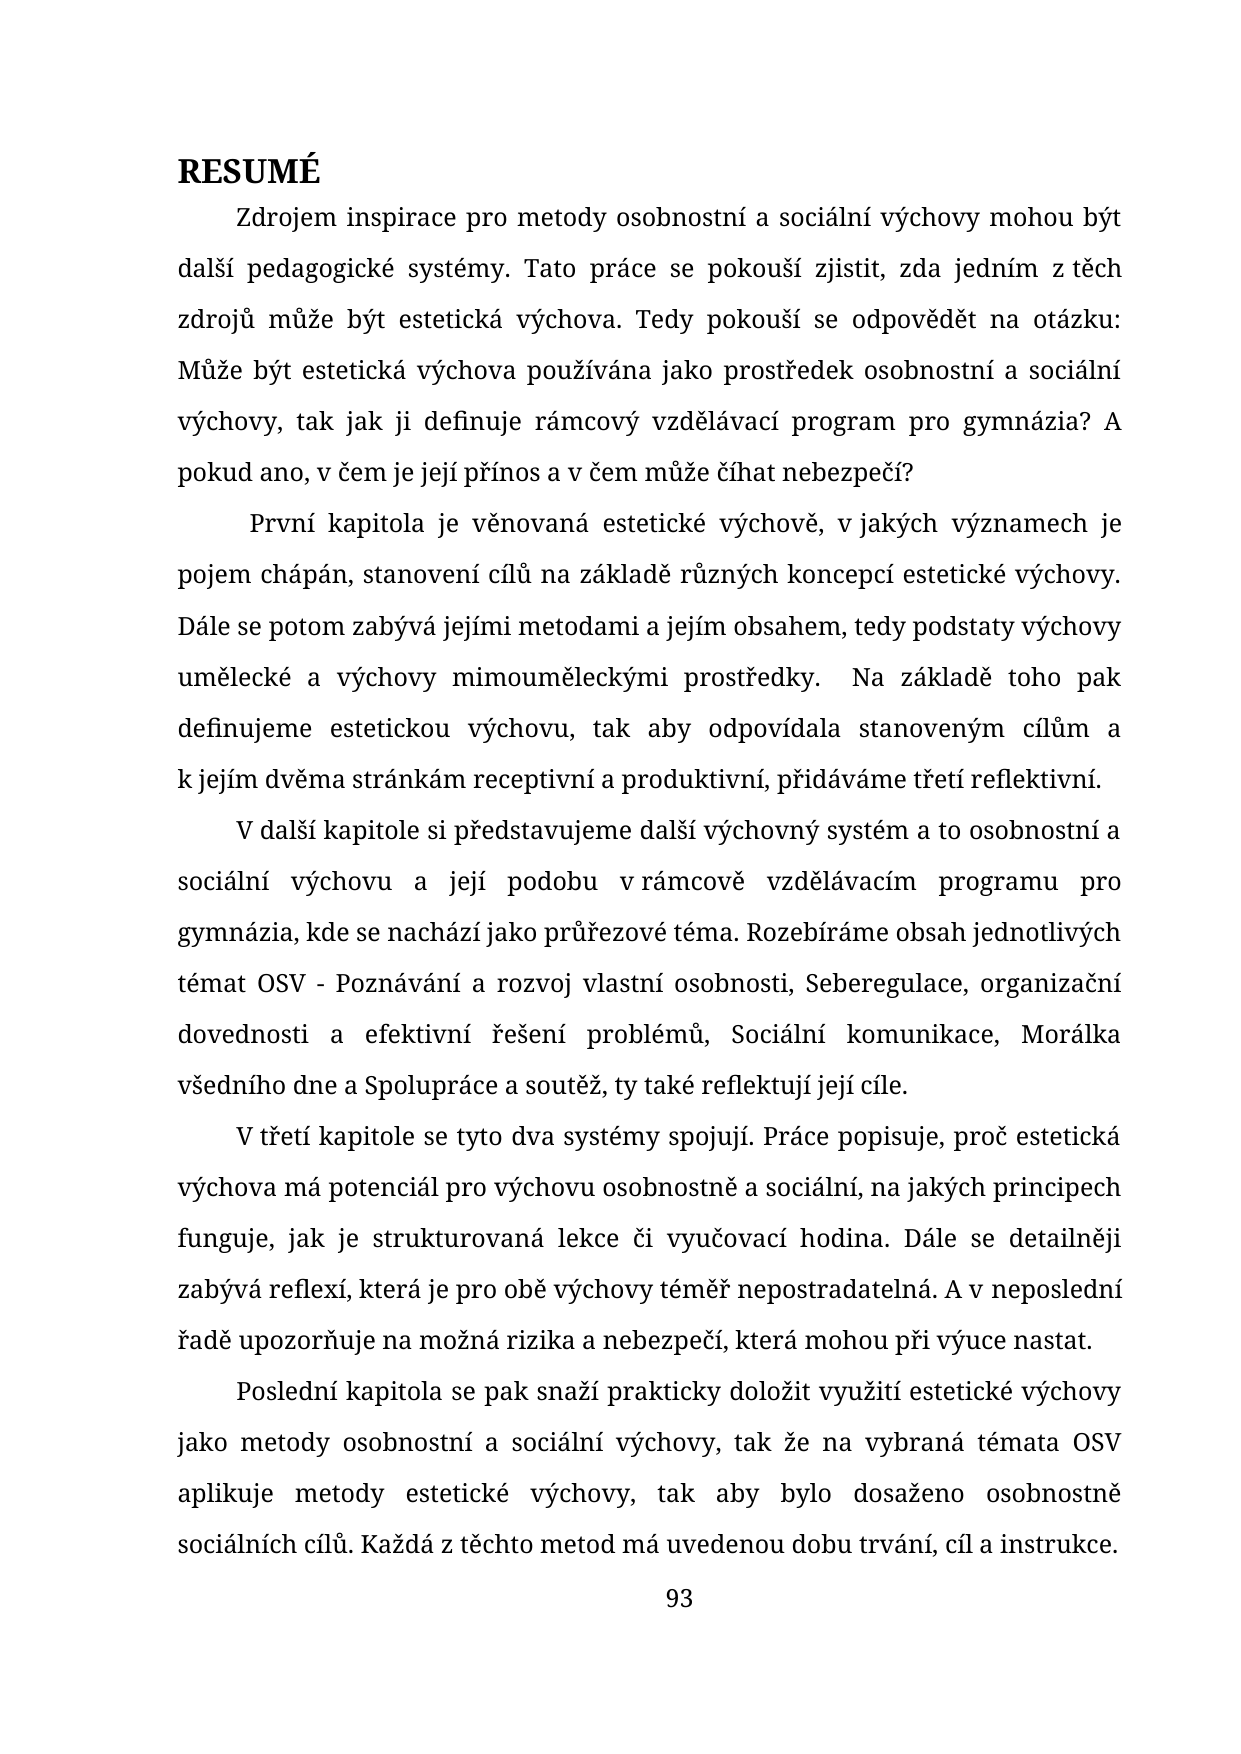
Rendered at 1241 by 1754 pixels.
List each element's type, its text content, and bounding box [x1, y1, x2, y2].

text V třetí kapitole se tyto dva systémy spojují. Práce popisuje, proč estetická výchova má potenciál pro výchovu osobnostně a sociální, na jakých principech funguje, jak je strukturovaná lekce či vyučovací hodina. Dále se detailněji zabývá reflexí, která je pro obě výchovy téměř nepostradatelná. A v neposlední řadě upozorňuje na možná rizika a nebezpečí, která mohou při výuce nastat. [177, 1119, 1122, 1357]
text První kapitola je věnovaná estetické výchově, v jakých významech je pojem chápán, stanovení cílů na základě různých koncepcí estetické výchovy. Dále se potom zabývá jejími metodami a jejím obsahem, tedy podstaty výchovy umělecké a výchovy mimouměleckými prostředky. Na základě toho pak definujeme estetickou výchovu, tak aby odpovídala stanoveným cílům a k jejím dvěma stránkám receptivní a produktivní, přidáváme třetí reflektivní. [177, 506, 1122, 795]
text Zdrojem inspirace pro metody osobnostní a sociální výchovy mohou být další pedagogické systémy. Tato práce se pokouší zjistit, zda jedním z těch zdrojů může být estetická výchova. Tedy pokouší se odpovědět na otázku: Může být estetická výchova používána jako prostředek osobnostní a sociální výchovy, tak jak ji definuje rámcový vzdělávací program pro gymnázia? A pokud ano, v čem je její přínos a v čem může číhat nebezpečí? [177, 200, 1122, 489]
text V další kapitole si představujeme další výchovný systém a to osobnostní a sociální výchovu a její podobu v rámcově vzdělávacím programu pro gymnázia, kde se nachází jako průřezové téma. Rozebíráme obsah jednotlivých témat OSV - Poznávání a rozvoj vlastní osobnosti, Seberegulace, organizační dovednosti a efektivní řešení problémů, Sociální komunikace, Morálka všedního dne a Spolupráce a soutěž, ty také reflektují její cíle. [177, 812, 1122, 1102]
subtitle RESUMÉ [177, 148, 1122, 193]
text Poslední kapitola se pak snaží prakticky doložit využití estetické výchovy jako metody osobnostní a sociální výchovy, tak že na vybraná témata OSV aplikuje metody estetické výchovy, tak aby bylo dosaženo osobnostně sociálních cílů. Každá z těchto metod má uvedenou dobu trvání, cíl a instrukce. [177, 1374, 1122, 1561]
